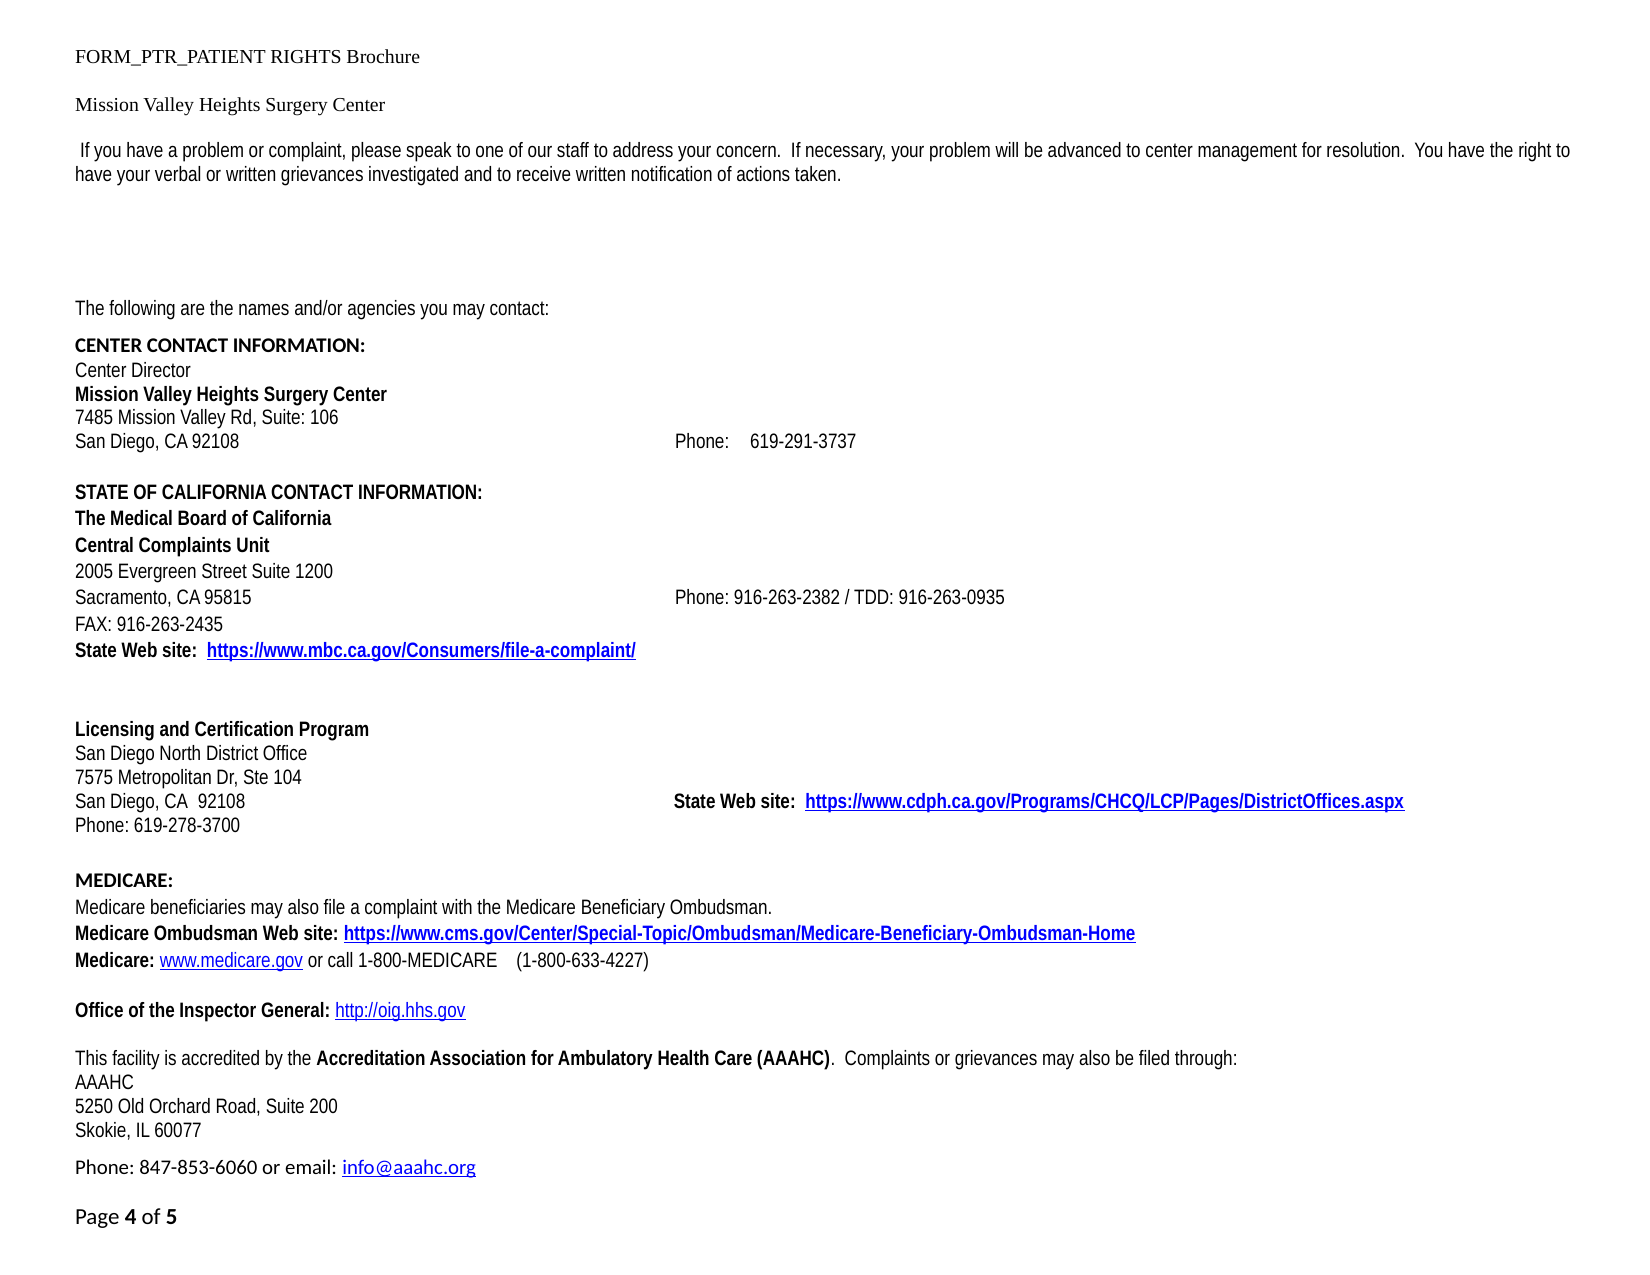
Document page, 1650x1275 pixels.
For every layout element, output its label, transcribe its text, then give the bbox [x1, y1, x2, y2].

text MEDICARE: [75, 867, 1575, 892]
text Medicare beneficiaries may also file a complaint with the Medicare Beneficiary Ombudsman. [75, 895, 1575, 919]
text Medicare Ombudsman Web site: https://www.cms.gov/Center/Special-Topic/Ombudsman/Medicare-Beneficiary-Ombudsman-Home [75, 921, 1575, 945]
text Central Complaints Unit [75, 532, 1575, 556]
text Mission Valley Heights Surgery Center [75, 382, 1575, 406]
text The Medical Board of California [75, 506, 1575, 530]
text If you have a problem or complaint, please speak to one of our staff to address your concern. If necessary, your problem will be advanced to center management for resolution. You have the right to have your verbal or written grievances investigated and to receive written notification of actions taken. [75, 138, 1575, 186]
text 7575 Metropolitan Dr, Ste 104 [75, 765, 1575, 789]
text FAX: 916-263-2435 [75, 612, 1575, 636]
text Licensing and Certification Program [75, 717, 1575, 741]
text AAAHC [75, 1070, 1575, 1094]
text San Diego North District Office [75, 741, 1575, 765]
text This facility is accredited by the Accreditation Association for Ambulatory Health Care (AAAHC). Complaints or grievances may also be filed through: [75, 1046, 1575, 1070]
text San Diego, CA 92108 State Web site: https://www.cdph.ca.gov/Programs/CHCQ/LCP/Pages/DistrictOffices.aspx [75, 789, 1575, 813]
text Skokie, IL 60077 [75, 1118, 1575, 1142]
text Office of the Inspector General: http://oig.hhs.gov [75, 998, 1575, 1022]
text 2005 Evergreen Street Suite 1200 [75, 559, 1575, 583]
text STATE OF CALIFORNIA CONTACT INFORMATION: [75, 480, 1575, 504]
text Center Director [75, 358, 1575, 382]
text 5250 Old Orchard Road, Suite 200 [75, 1094, 1575, 1118]
text State Web site: https://www.mbc.ca.gov/Consumers/file-a-complaint/ [75, 638, 1575, 662]
text Sacramento, CA 95815 Phone: 916-263-2382 / TDD: 916-263-0935 [75, 585, 1575, 609]
text Phone: 847-853-6060 or email: info@aaahc.org [75, 1154, 1575, 1180]
text San Diego, CA 92108 Phone: 619-291-3737 [75, 429, 1575, 453]
text CENTER CONTACT INFORMATION: [75, 332, 1575, 358]
text Phone: 619-278-3700 [75, 813, 1575, 837]
text The following are the names and/or agencies you may contact: [75, 296, 1575, 320]
text 7485 Mission Valley Rd, Suite: 106 [75, 406, 1575, 429]
text Medicare: www.medicare.gov or call 1-800-MEDICARE (1-800-633-4227) [75, 948, 1575, 972]
